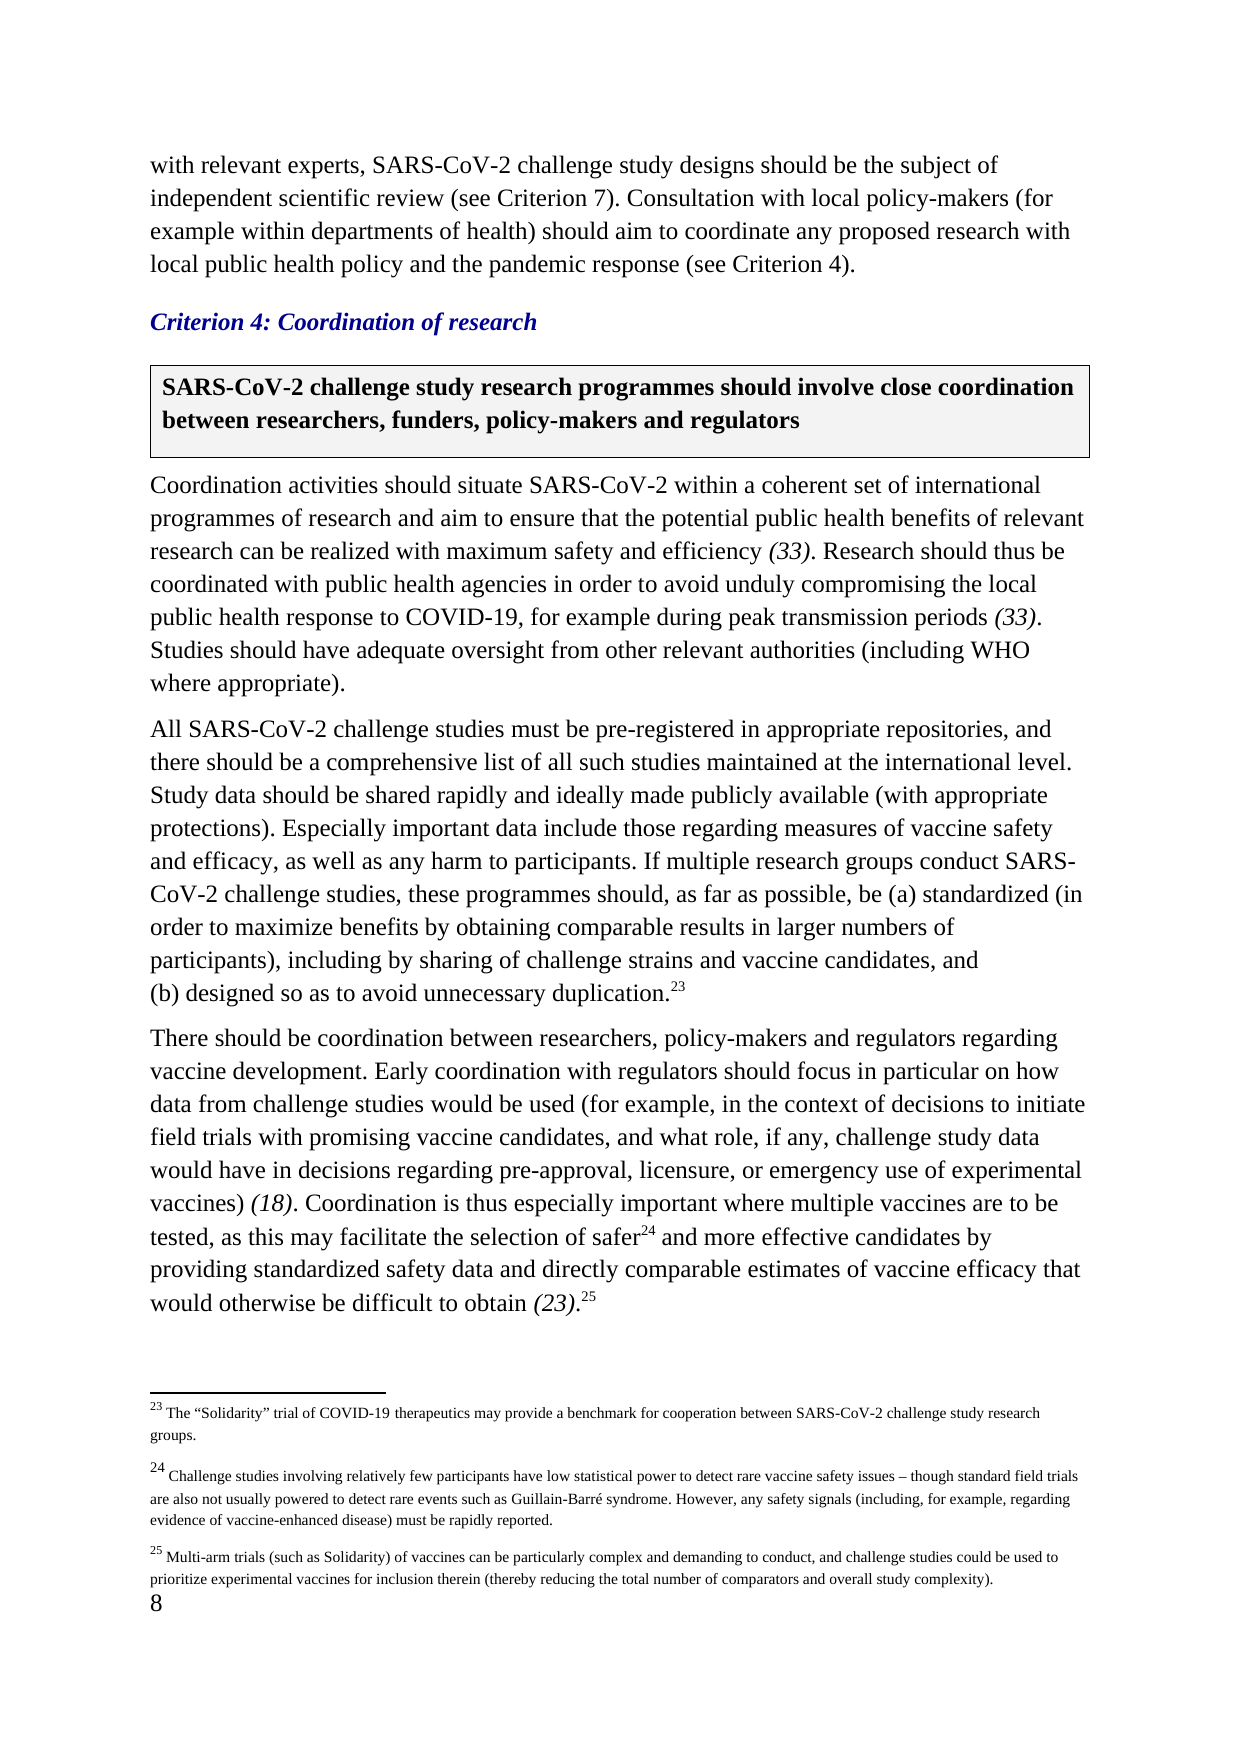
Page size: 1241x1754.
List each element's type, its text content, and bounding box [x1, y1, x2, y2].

text Coordination activities should situate SARS-CoV-2 within a coherent set of international programmes of research and aim to ensure that the potential public health benefits of relevant research can be realized with maximum safety and efficiency (33). Research should thus be coordinated with public health agencies in order to avoid unduly compromising the local public health response to COVID-19, for example during peak transmission periods (33). Studies should have adequate oversight from other relevant authorities (including WHO where appropriate). [150, 470, 1090, 697]
subtitle Criterion 4: Coordination of research [150, 307, 1090, 336]
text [150, 150, 1090, 278]
table_header SARS-CoV-2 challenge study research programmes should involve close coordination between researchers, funders, policy-makers and regulators [151, 366, 1089, 457]
text There should be coordination between researchers, policy-makers and regulators regarding vaccine development. Early coordination with regulators should focus in particular on how data from challenge studies would be used (for example, in the context of decisions to initiate field trials with promising vaccine candidates, and what role, if any, challenge study data would have in decisions regarding pre-approval, licensure, or emergency use of experimental vaccines) (18). Coordination is thus especially important where multiple vaccines are to be tested, as this may facilitate the selection of safer and more effective candidates by providing standardized safety data and directly comparable estimates of vaccine efficacy that would otherwise be difficult to obtain (23). [150, 1023, 1090, 1316]
text All SARS-CoV-2 challenge studies must be pre-registered in appropriate repositories, and there should be a comprehensive list of all such studies maintained at the international level. Study data should be shared rapidly and ideally made publicly available (with appropriate protections). Especially important data include those regarding measures of vaccine safety and efficacy, as well as any harm to participants. If multiple research groups conduct SARS-CoV-2 challenge studies, these programmes should, as far as possible, be (a) standardized (in order to maximize benefits by obtaining comparable results in larger numbers of participants), including by sharing of challenge strains and vaccine candidates, and (b) designed so as to avoid unnecessary duplication. [150, 714, 1090, 1007]
